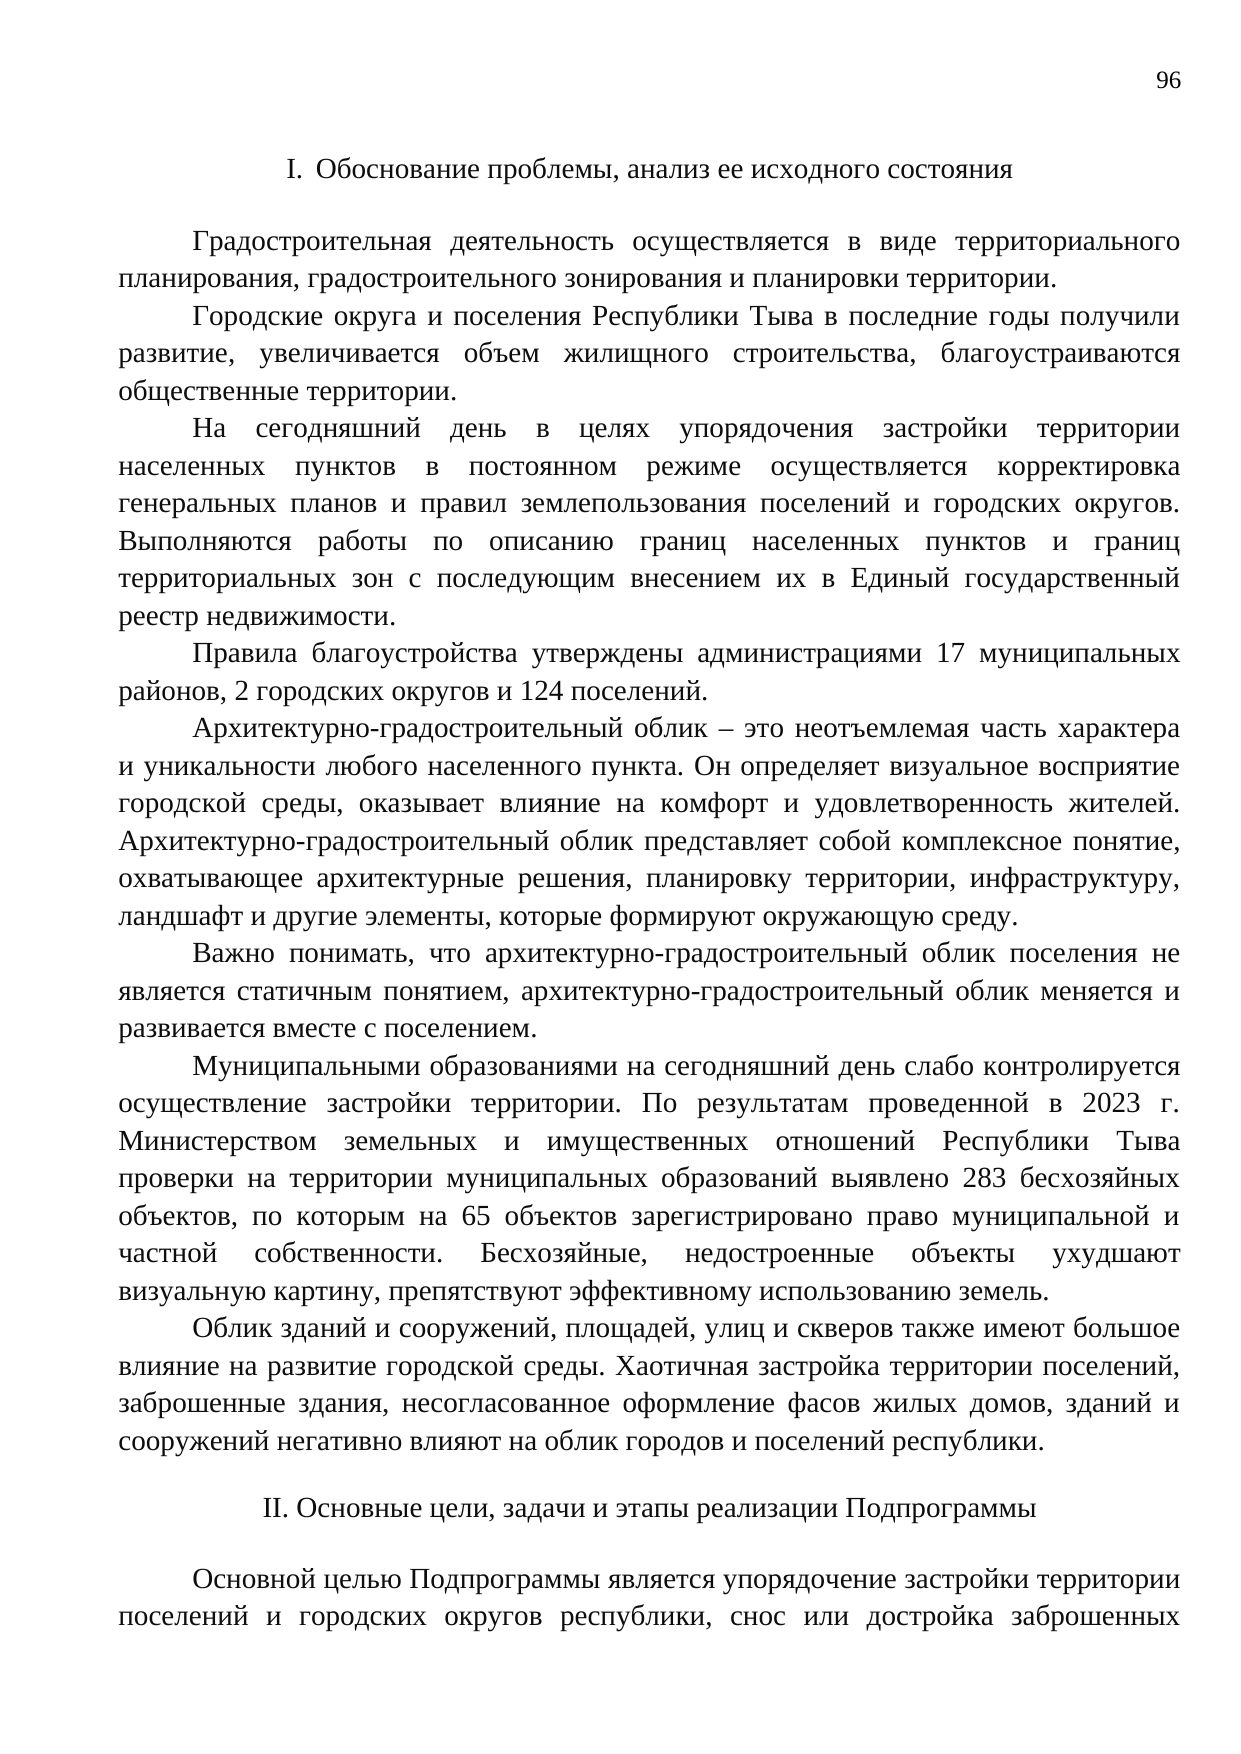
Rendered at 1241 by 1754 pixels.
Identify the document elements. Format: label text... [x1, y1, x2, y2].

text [118, 1557, 1181, 1632]
text Муниципальными образованиями на сегодняшний день слабо контролируется осуществление застройки территории. По результатам проведенной в 2023 г. Министерством земельных и имущественных отношений Республики Тыва проверки на территории муниципальных образований выявлено 283 бесхозяйных объектов, по которым на 65 объектов зарегистрировано право муниципальной и частной собственности. Бесхозяйные, недостроенные объекты ухудшают визуальную картину, препятствуют эффективному использованию земель. [118, 1044, 1181, 1306]
text Важно понимать, что архитектурно-градостроительный облик поселения не является статичным понятием, архитектурно-градостроительный облик меняется и развивается вместе с поселением. [118, 931, 1181, 1044]
text Градостроительная деятельность осуществляется в виде территориального планирования, градостроительного зонирования и планировки территории. [118, 219, 1181, 294]
text Облик зданий и сооружений, площадей, улиц и скверов также имеют большое влияние на развитие городской среды. Хаотичная застройка территории поселений, заброшенные здания, несогласованное оформление фасов жилых домов, зданий и сооружений негативно влияют на облик городов и поселений республики. [118, 1306, 1181, 1456]
text Городские округа и поселения Республики Тыва в последние годы получили развитие, увеличивается объем жилищного строительства, благоустраиваются общественные территории. [118, 294, 1181, 406]
text II. Основные цели, задачи и этапы реализации Подпрограммы [118, 1490, 1181, 1523]
text Правила благоустройства утверждены администрациями 17 муниципальных районов, 2 городских округов и 124 поселений. [118, 631, 1181, 706]
text На сегодняшний день в целях упорядочения застройки территории населенных пунктов в постоянном режиме осуществляется корректировка генеральных планов и правил землепользования поселений и городских округов. Выполняются работы по описанию границ населенных пунктов и границ территориальных зон с последующим внесением их в Единый государственный реестр недвижимости. [118, 406, 1181, 631]
text Архитектурно-градостроительный облик – это неотъемлемая часть характера и уникальности любого населенного пункта. Он определяет визуальное восприятие городской среды, оказывает влияние на комфорт и удовлетворенность жителей. Архитектурно-градостроительный облик представляет собой комплексное понятие, охватывающее архитектурные решения, планировку территории, инфраструктуру, ландшафт и другие элементы, которые формируют окружающую среду. [118, 706, 1181, 931]
list Обоснование проблемы, анализ ее исходного состояния [118, 152, 1181, 185]
